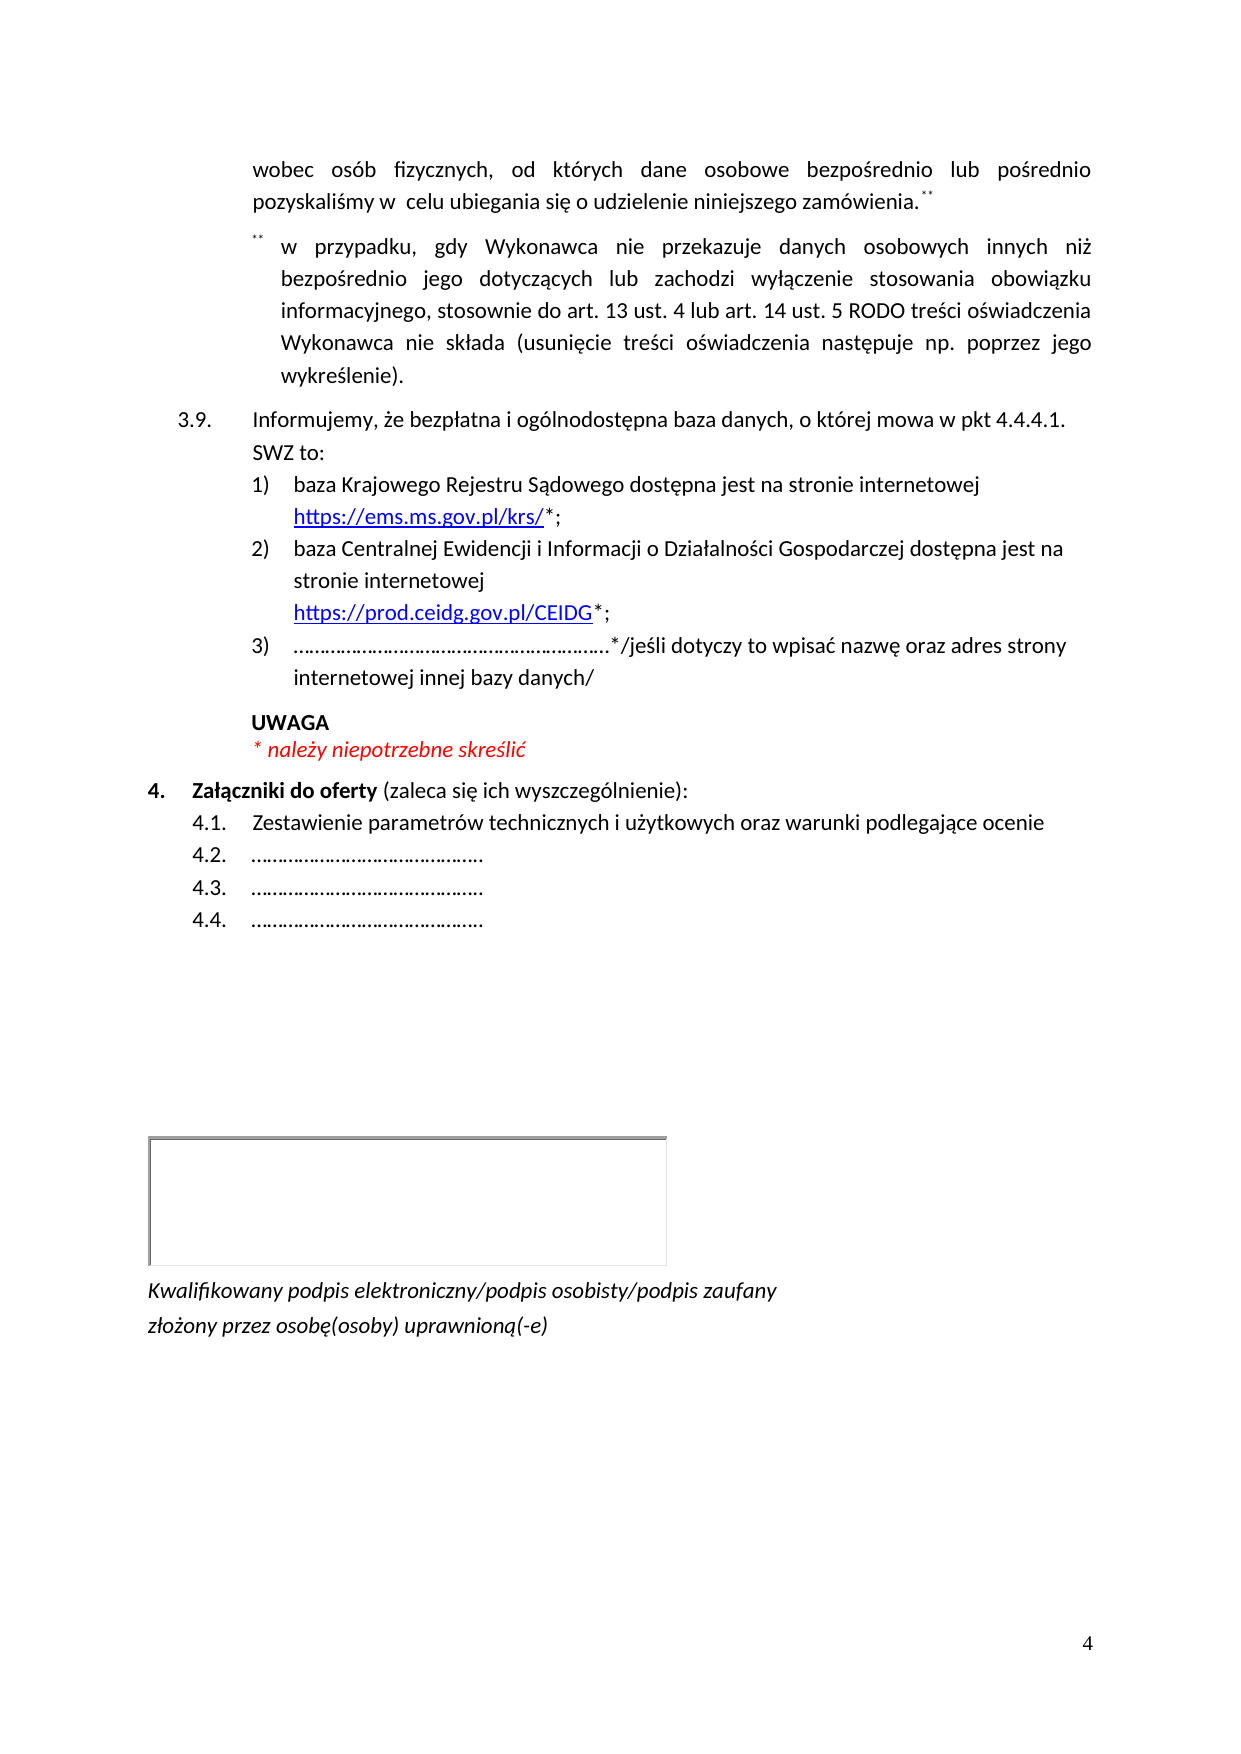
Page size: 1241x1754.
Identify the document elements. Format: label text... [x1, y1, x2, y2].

list Zestawienie parametrów technicznych i użytkowych oraz warunki podlegające ocenie [192, 808, 1093, 836]
text UWAGA [251, 708, 1093, 736]
list …………………………………….. [192, 905, 1093, 933]
list baza Centralnej Ewidencji i Informacji o Działalności Gospodarczej dostępna jest na stronie internetowej [251, 534, 1093, 594]
list baza Krajowego Rejestru Sądowego dostępna jest na stronie internetowej https://ems.ms.gov.pl/krs/*; [251, 470, 1093, 530]
list ** w przypadku, gdy Wykonawca nie przekazuje danych osobowych innych niż bezpośrednio jego dotyczących lub zachodzi wyłączenie stosowania obowiązku informacyjnego, stosownie do art. 13 ust. 4 lub art. 14 ust. 5 RODO treści oświadczenia Wykonawca nie składa (usunięcie treści oświadczenia następuje np. poprzez jego wykreślenie). [251, 232, 1093, 389]
text * należy niepotrzebne skreślić [177, 736, 1093, 764]
text Kwalifikowany podpis elektroniczny/podpis osobisty/podpis zaufany złożony przez osobę(osoby) uprawnioną(-e) [148, 1276, 1093, 1375]
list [177, 155, 1093, 215]
list ……………………………………………………*/jeśli dotyczy to wpisać nazwę oraz adres strony internetowej innej bazy danych/ [251, 631, 1093, 691]
list …………………………………….. [192, 873, 1093, 901]
list https://prod.ceidg.gov.pl/CEIDG*; [293, 598, 1093, 627]
list Informujemy, że bezpłatna i ogólnodostępna baza danych, o której mowa w pkt 4.4.4.1. SWZ to: [177, 405, 1093, 466]
list …………………………………….. [192, 841, 1093, 868]
list Załączniki do oferty (zaleca się ich wyszczególnienie): [148, 776, 1093, 804]
